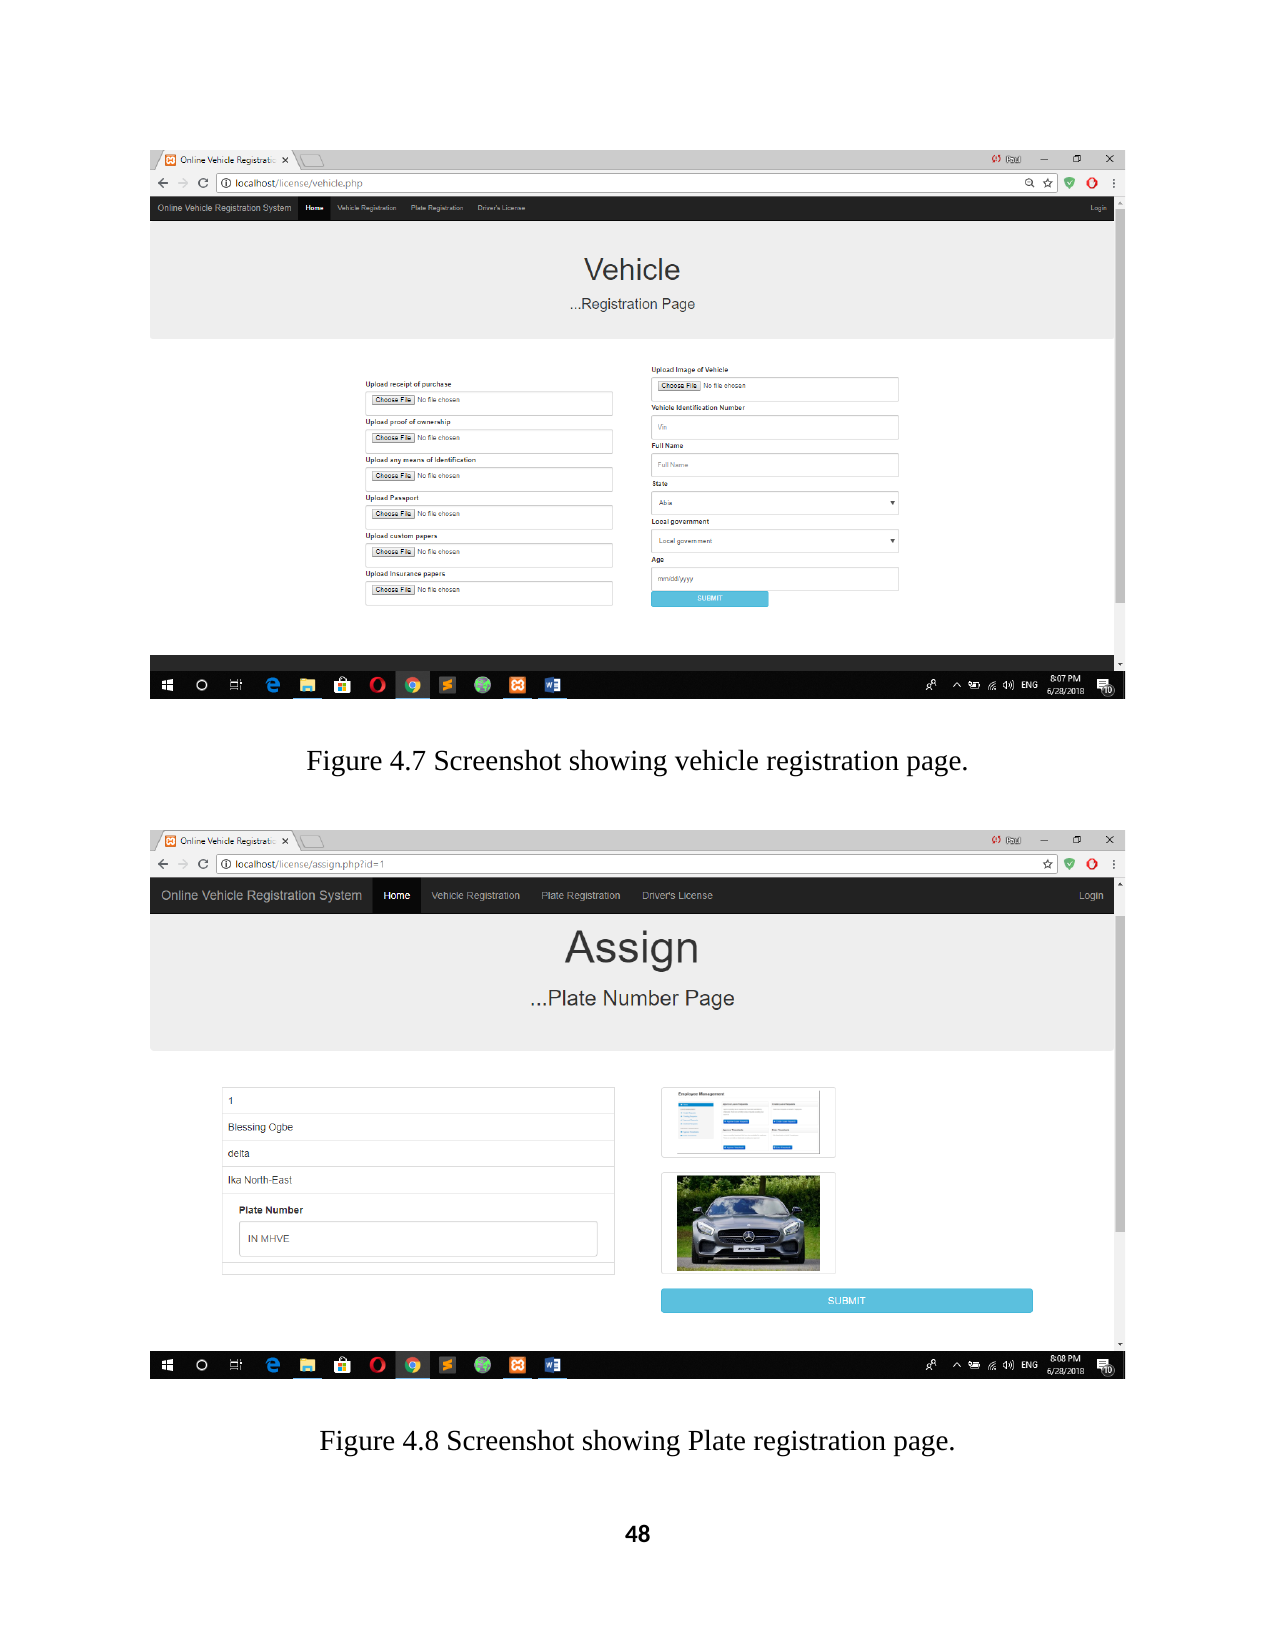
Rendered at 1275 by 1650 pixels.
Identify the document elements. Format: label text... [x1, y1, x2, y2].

picture [150, 150, 1125, 699]
text Figure 4.8 Screenshot showing Plate registration page. [150, 1423, 1125, 1457]
text Figure 4.7 Screenshot showing vehicle registration page. [150, 743, 1125, 776]
picture [150, 830, 1125, 1379]
